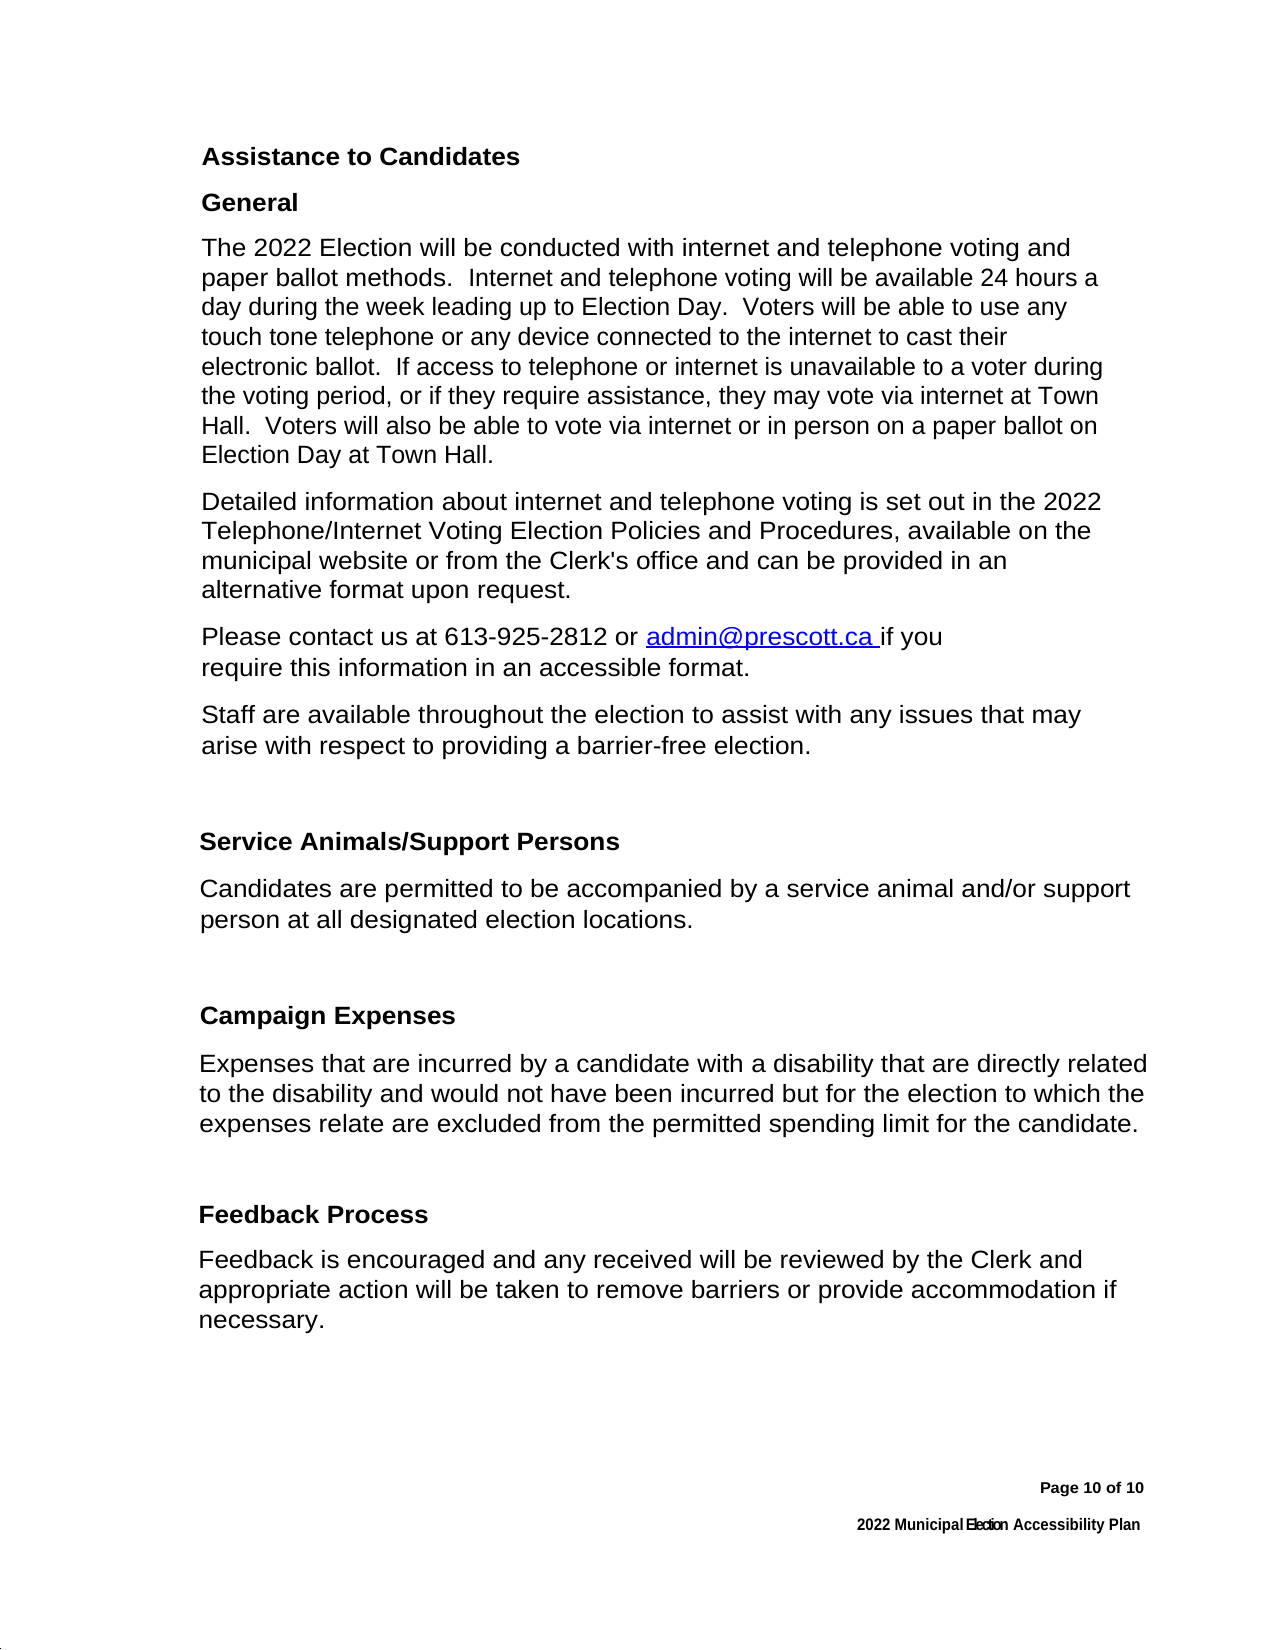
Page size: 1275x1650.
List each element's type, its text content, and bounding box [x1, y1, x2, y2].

text Feedback is encouraged and any received will be reviewed by the Clerk and appropriate action will be taken to remove barriers or provide accommodation if necessary. [198, 1245, 1160, 1334]
text Candidates are permitted to be accompanied by a service animal and/or support person at all designated election locations. [199, 874, 1151, 934]
subtitle General [201, 190, 1160, 216]
text The 2022 Election will be conducted with internet and telephone voting and paper ballot methods. Internet and telephone voting will be available 24 hours a day during the week leading up to Election Day. Voters will be able to use any touch tone telephone or any device connected to the internet to cast their electronic ballot. If access to telephone or internet is unavailable to a voter during the voting period, or if they require assistance, they may vote via internet at Town Hall. Voters will also be able to vote via internet or in person on a paper ballot on Election Day at Town Hall. [201, 233, 1116, 469]
subtitle Service Animals/Support Persons [199, 827, 1160, 855]
subtitle Assistance to Candidates [201, 142, 1160, 171]
text Expenses that are incurred by a candidate with a disability that are directly related to the disability and would not have been incurred but for the election to which the expenses relate are excluded from the permitted spending limit for the candidate. [199, 1048, 1160, 1137]
text Detailed information about internet and telephone voting is set out in the 2022 Telephone/Internet Voting Election Policies and Procedures, available on the municipal website or from the Clerk's office and can be provided in an alternative format upon request. [201, 486, 1116, 604]
text Please contact us at 613-925-2812 or admin@prescott.ca if you require this information in an accessible format. [201, 621, 1019, 681]
subtitle Feedback Process [198, 1202, 1160, 1229]
subtitle Campaign Expenses [199, 1001, 1160, 1029]
text Staff are available throughout the election to assist with any issues that may arise with respect to providing a barrier-free election. [201, 700, 1106, 760]
